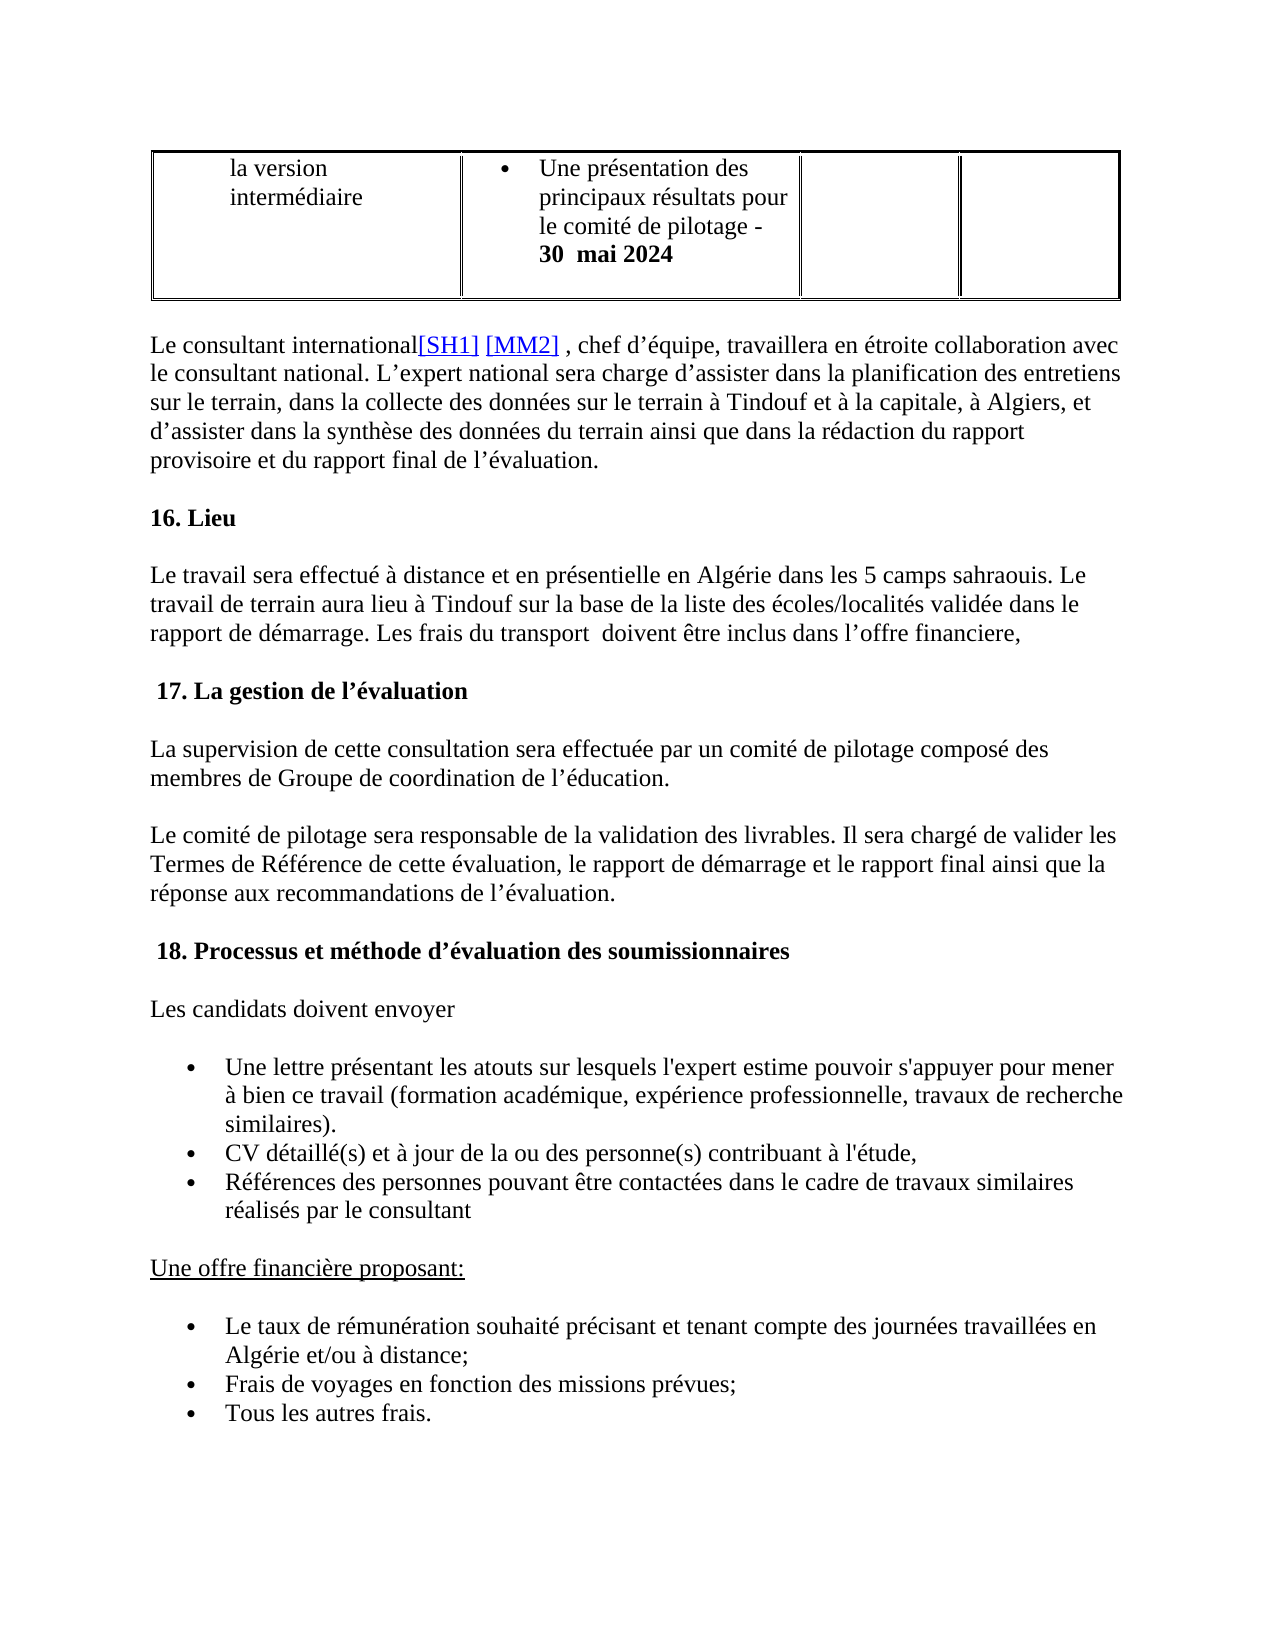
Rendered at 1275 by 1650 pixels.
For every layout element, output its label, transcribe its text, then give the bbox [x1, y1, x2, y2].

list CV détaillé(s) et à jour de la ou des personne(s) contribuant à l'étude, [187, 1138, 1125, 1167]
text 17. La gestion de l’évaluation [150, 676, 1125, 705]
list Une lettre présentant les atouts sur lesquels l'expert estime pouvoir s'appuyer pour mener à bien ce travail (formation académique, expérience professionnelle, travaux de recherche similaires). [187, 1052, 1125, 1138]
text 16. Lieu [150, 503, 1125, 531]
text Le comité de pilotage sera responsable de la validation des livrables. Il sera chargé de valider les Termes de Référence de cette évaluation, le rapport de démarrage et le rapport final ainsi que la réponse aux recommandations de l’évaluation. [150, 821, 1125, 907]
text Les candidats doivent envoyer [150, 994, 1125, 1023]
list Le taux de rémunération souhaité précisant et tenant compte des journées travaillées en Algérie et/ou à distance; [187, 1311, 1125, 1369]
list Tous les autres frais. [187, 1398, 1125, 1426]
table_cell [462, 153, 801, 297]
text La supervision de cette consultation sera effectuée par un comité de pilotage composé des membres de Groupe de coordination de l’éducation. [150, 734, 1125, 791]
text 18. Processus et méthode d’évaluation des soumissionnaires [156, 936, 1125, 965]
text Le travail sera effectué à distance et en présentielle en Algérie dans les 5 camps sahraouis. Le travail de terrain aura lieu à Tindouf sur la base de la liste des écoles/localités validée dans le rapport de démarrage. Les frais du transport doivent être inclus dans l’offre financiere, [150, 561, 1125, 647]
table_cell 10 jours [801, 152, 960, 297]
text Le consultant international[SH1] [MM2] , chef d’équipe, travaillera en étroite collaboration avec le consultant national. L’expert national sera charge d’assister dans la planification des entretiens sur le terrain, dans la collecte des données sur le terrain à Tindouf et à la capitale, à Algiers, et d’assister dans la synthèse des données du terrain ainsi que dans la rédaction du rapport provisoire et du rapport final de l’évaluation. [150, 330, 1125, 473]
list Références des personnes pouvant être contactées dans le cadre de travaux similaires réalisés par le consultant [187, 1167, 1125, 1224]
table_cell 50 pour cent [960, 153, 1118, 297]
list Frais de voyages en fonction des missions prévues; [187, 1369, 1125, 1398]
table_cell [154, 153, 462, 297]
text Une offre financière proposant: [150, 1253, 1125, 1282]
